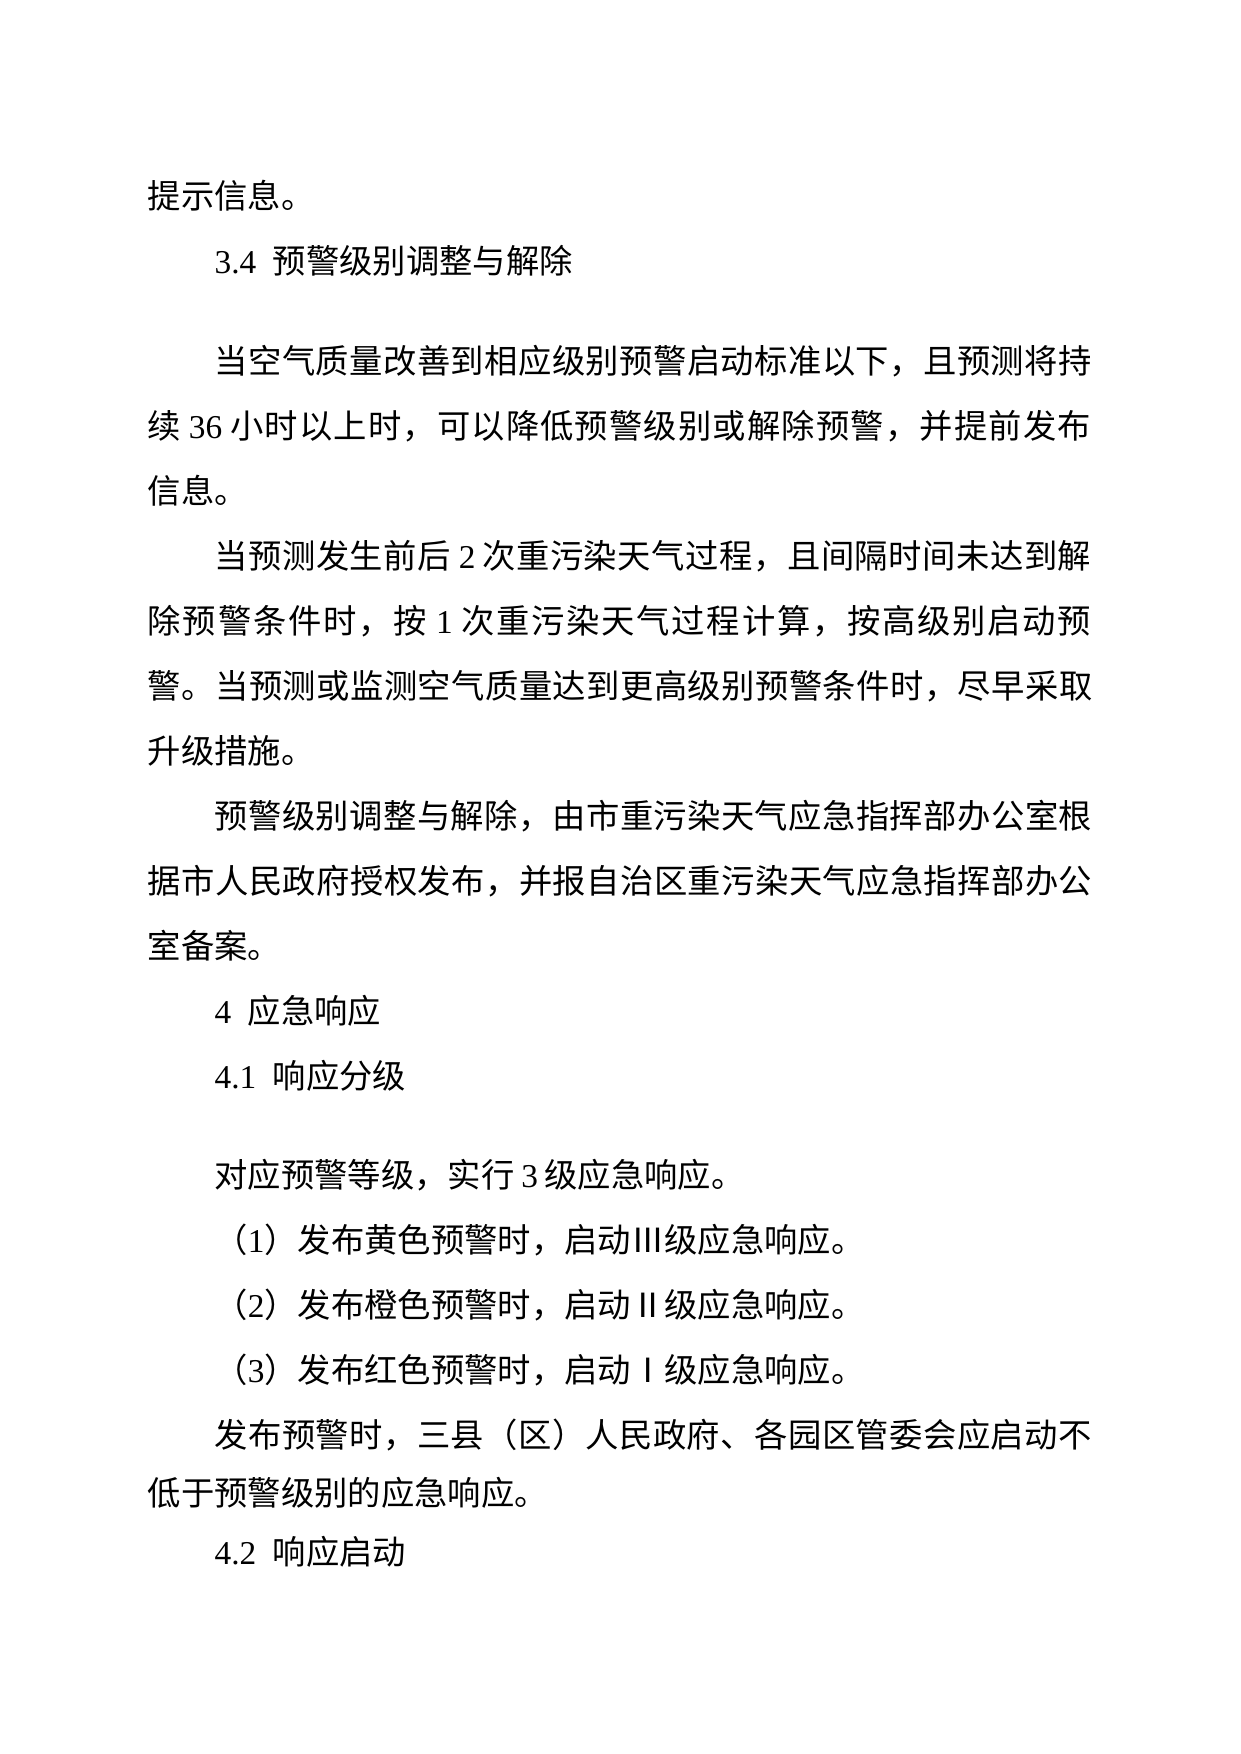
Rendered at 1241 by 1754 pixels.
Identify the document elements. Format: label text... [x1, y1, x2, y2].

text （2）发布橙色预警时，启动Ⅱ级应急响应。 [148, 1271, 1093, 1336]
subtitle 4.2 响应启动 [148, 1517, 1093, 1582]
subtitle 4.1 响应分级 [148, 1041, 1093, 1106]
text 4 应急响应 [148, 976, 1093, 1041]
text 当空气质量改善到相应级别预警启动标准以下，且预测将持续36小时以上时，可以降低预警级别或解除预警，并提前发布信息。 [148, 326, 1093, 521]
text 预警级别调整与解除，由市重污染天气应急指挥部办公室根据市人民政府授权发布，并报自治区重污染天气应急指挥部办公室备案。 [148, 781, 1093, 976]
subtitle 3.4 预警级别调整与解除 [148, 227, 1093, 292]
text 发布预警时，三县（区）人民政府、各园区管委会应启动不低于预警级别的应急响应。 [148, 1401, 1093, 1517]
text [148, 162, 1093, 227]
text 当预测发生前后2次重污染天气过程，且间隔时间未达到解除预警条件时，按1次重污染天气过程计算，按高级别启动预警。当预测或监测空气质量达到更高级别预警条件时，尽早采取升级措施。 [148, 521, 1093, 781]
text （3）发布红色预警时，启动Ⅰ级应急响应。 [148, 1336, 1093, 1401]
text （1）发布黄色预警时，启动Ⅲ级应急响应。 [148, 1206, 1093, 1271]
text 对应预警等级，实行3级应急响应。 [148, 1141, 1093, 1206]
